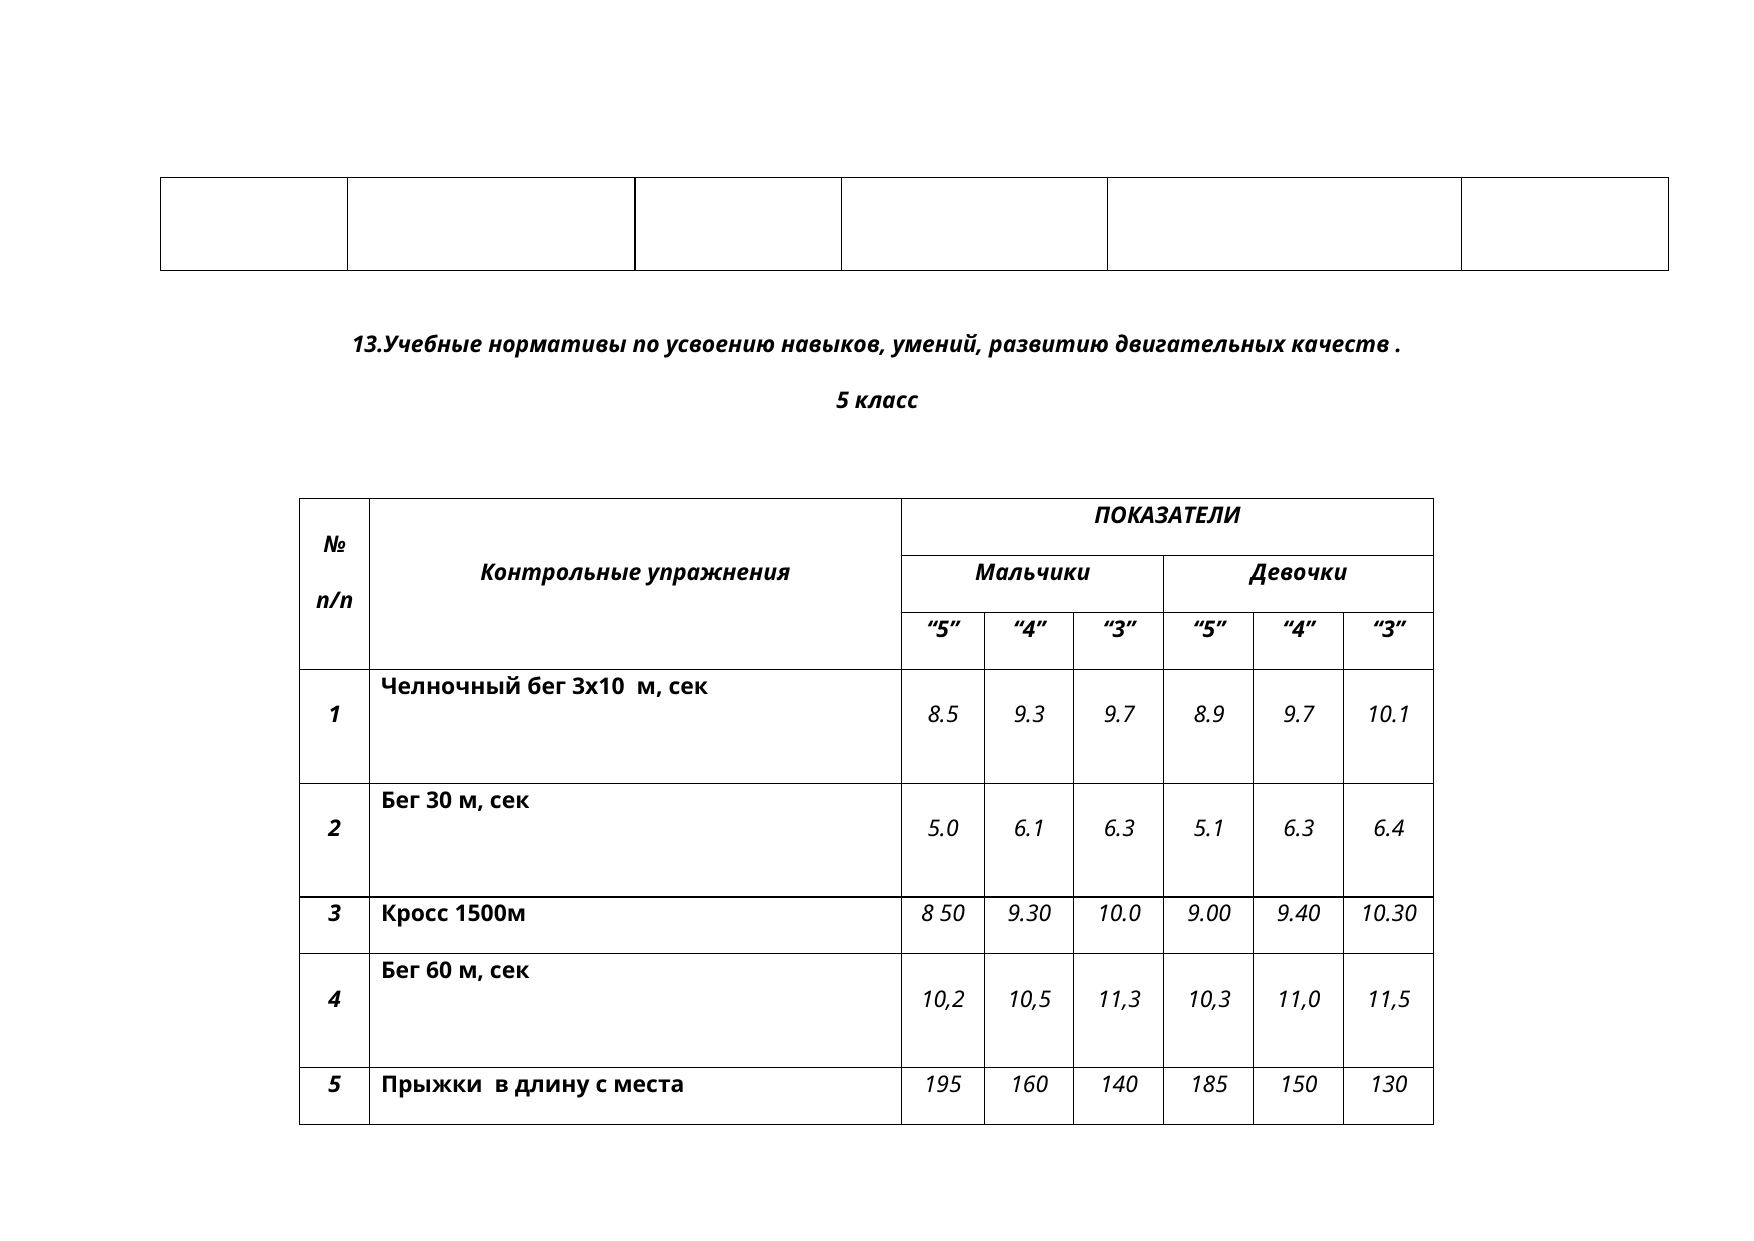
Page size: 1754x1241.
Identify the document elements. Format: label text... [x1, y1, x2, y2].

table_cell 9.40 [1254, 898, 1343, 953]
table_cell 185 [1164, 1068, 1253, 1124]
table_cell Бег 60 м, сек [370, 954, 901, 1067]
table_cell 10.1 [1344, 670, 1433, 783]
table_cell 11,3 [1074, 954, 1163, 1067]
text 5 класс [118, 384, 1636, 416]
table_cell 195 [902, 1068, 984, 1124]
table_cell [1108, 178, 1461, 270]
table_cell 6.3 [1074, 784, 1163, 896]
table_cell [1462, 178, 1668, 270]
table_cell 8 50 [902, 898, 984, 953]
table_cell Мальчики [902, 556, 1163, 612]
table_cell 9.30 [985, 898, 1073, 953]
table_cell 150 [1254, 1068, 1343, 1124]
table_cell 160 [985, 1068, 1073, 1124]
table_cell 2 [300, 784, 369, 896]
table_cell [636, 178, 841, 270]
table_cell [842, 178, 1107, 270]
table_cell [161, 178, 347, 270]
table_cell Кросс 1500м [370, 898, 901, 953]
table_cell [348, 178, 634, 270]
table_cell 10,2 [902, 954, 984, 1067]
table_cell “5” [902, 613, 984, 669]
table_cell 9.7 [1254, 670, 1343, 783]
table_header № п/п [300, 499, 369, 669]
table_cell 4 [300, 954, 369, 1067]
table_cell 11,0 [1254, 954, 1343, 1067]
table_cell 8.5 [902, 670, 984, 783]
table_cell 1 [300, 670, 369, 783]
table_cell 10,3 [1164, 954, 1253, 1067]
table_cell Челночный бег 3х10 м, сек [370, 670, 901, 783]
table_cell 8.9 [1164, 670, 1253, 783]
table_cell Бег 30 м, сек [370, 784, 901, 896]
table_cell “5” [1164, 613, 1253, 669]
table_cell 5.1 [1164, 784, 1253, 896]
table_cell “3” [1074, 613, 1163, 669]
table_cell Девочки [1164, 556, 1433, 612]
table_cell 9.7 [1074, 670, 1163, 783]
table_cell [370, 1068, 901, 1124]
table_cell “3” [1344, 613, 1433, 669]
table_cell 11,5 [1344, 954, 1433, 1067]
table_cell “4” [1254, 613, 1343, 669]
table_header ПОКАЗАТЕЛИ [902, 499, 1433, 555]
table_cell 6.4 [1344, 784, 1433, 896]
table_cell “4” [985, 613, 1073, 669]
table_cell 10,5 [985, 954, 1073, 1067]
table_cell 10.0 [1074, 898, 1163, 953]
table_cell 140 [1074, 1068, 1163, 1124]
table_cell 5.0 [902, 784, 984, 896]
text 13.Учебные нормативы по усвоению навыков, умений, развитию двигательных качеств . [118, 328, 1636, 359]
table_cell 6.3 [1254, 784, 1343, 896]
table_header Контрольные упражнения [370, 499, 901, 669]
table_cell 130 [1344, 1068, 1433, 1124]
table_cell 6.1 [985, 784, 1073, 896]
table_cell 9.00 [1164, 898, 1253, 953]
table_cell 9.3 [985, 670, 1073, 783]
table_cell 3 [300, 898, 369, 953]
table_cell 5 [300, 1068, 369, 1124]
table_cell 10.30 [1344, 898, 1433, 953]
